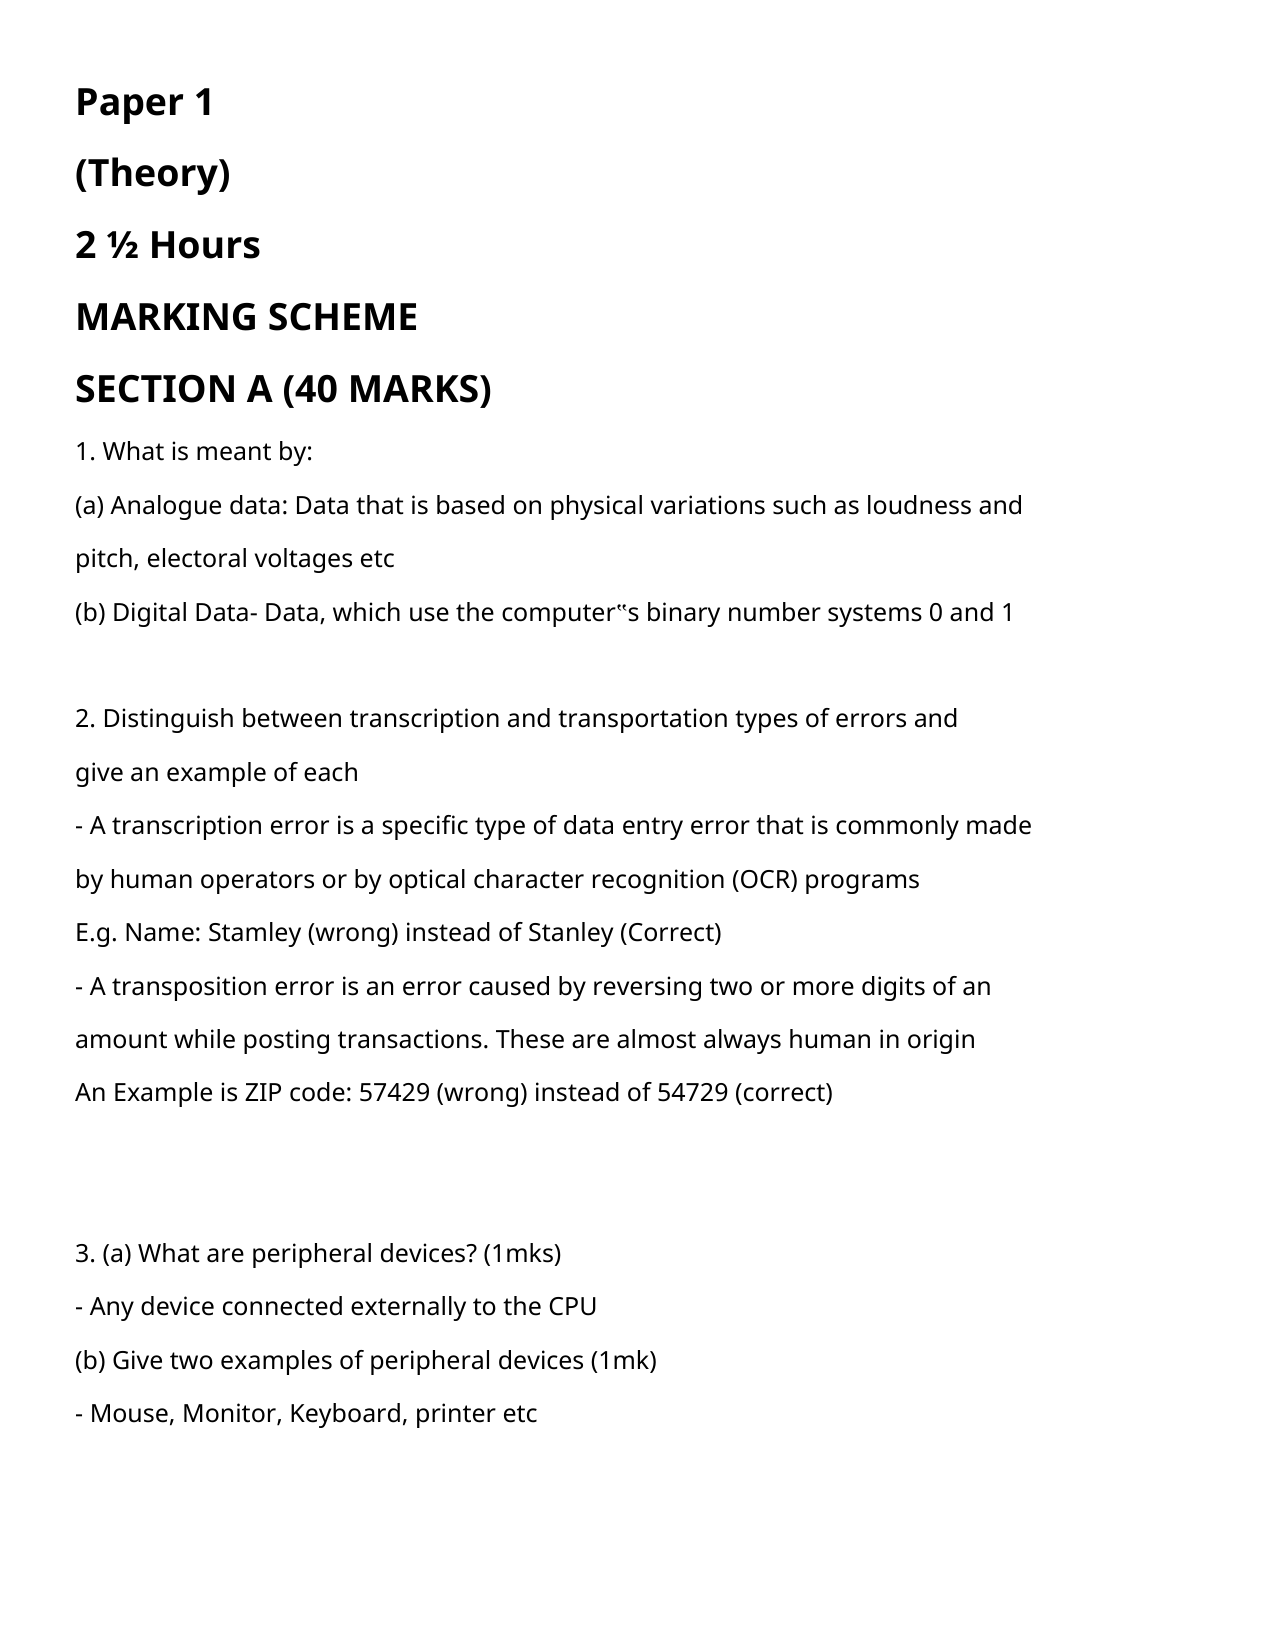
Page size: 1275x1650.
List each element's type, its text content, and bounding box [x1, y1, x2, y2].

text (a) Analogue data: Data that is based on physical variations such as loudness and [75, 487, 1200, 521]
text 3. (a) What are peripheral devices? (1mks) [75, 1235, 1200, 1269]
text 2. Distinguish between transcription and transportation types of errors and [75, 701, 1200, 735]
text An Example is ZIP code: 57429 (wrong) instead of 54729 (correct) [75, 1075, 1200, 1109]
text (b) Digital Data- Data, which use the computer‟s binary number systems 0 and 1 [75, 594, 1200, 628]
text give an example of each [75, 754, 1200, 788]
text - Any device connected externally to the CPU [75, 1289, 1200, 1323]
text MARKING SCHEME [75, 290, 1200, 341]
text E.g. Name: Stamley (wrong) instead of Stanley (Correct) [75, 915, 1200, 949]
text Paper 1 [75, 75, 1200, 126]
text by human operators or by optical character recognition (OCR) programs [75, 861, 1200, 895]
text SECTION A (40 MARKS) [75, 362, 1200, 413]
text (Theory) [75, 147, 1200, 198]
text amount while posting transactions. These are almost always human in origin [75, 1022, 1200, 1056]
text - A transposition error is an error caused by reversing two or more digits of an [75, 968, 1200, 1002]
text 1. What is meant by: [75, 434, 1200, 468]
text 2 ½ Hours [75, 218, 1200, 269]
text - Mouse, Monitor, Keyboard, printer etc [75, 1396, 1200, 1430]
text (b) Give two examples of peripheral devices (1mk) [75, 1342, 1200, 1376]
text - A transcription error is a specific type of data entry error that is commonly made [75, 808, 1200, 842]
text pitch, electoral voltages etc [75, 541, 1200, 575]
